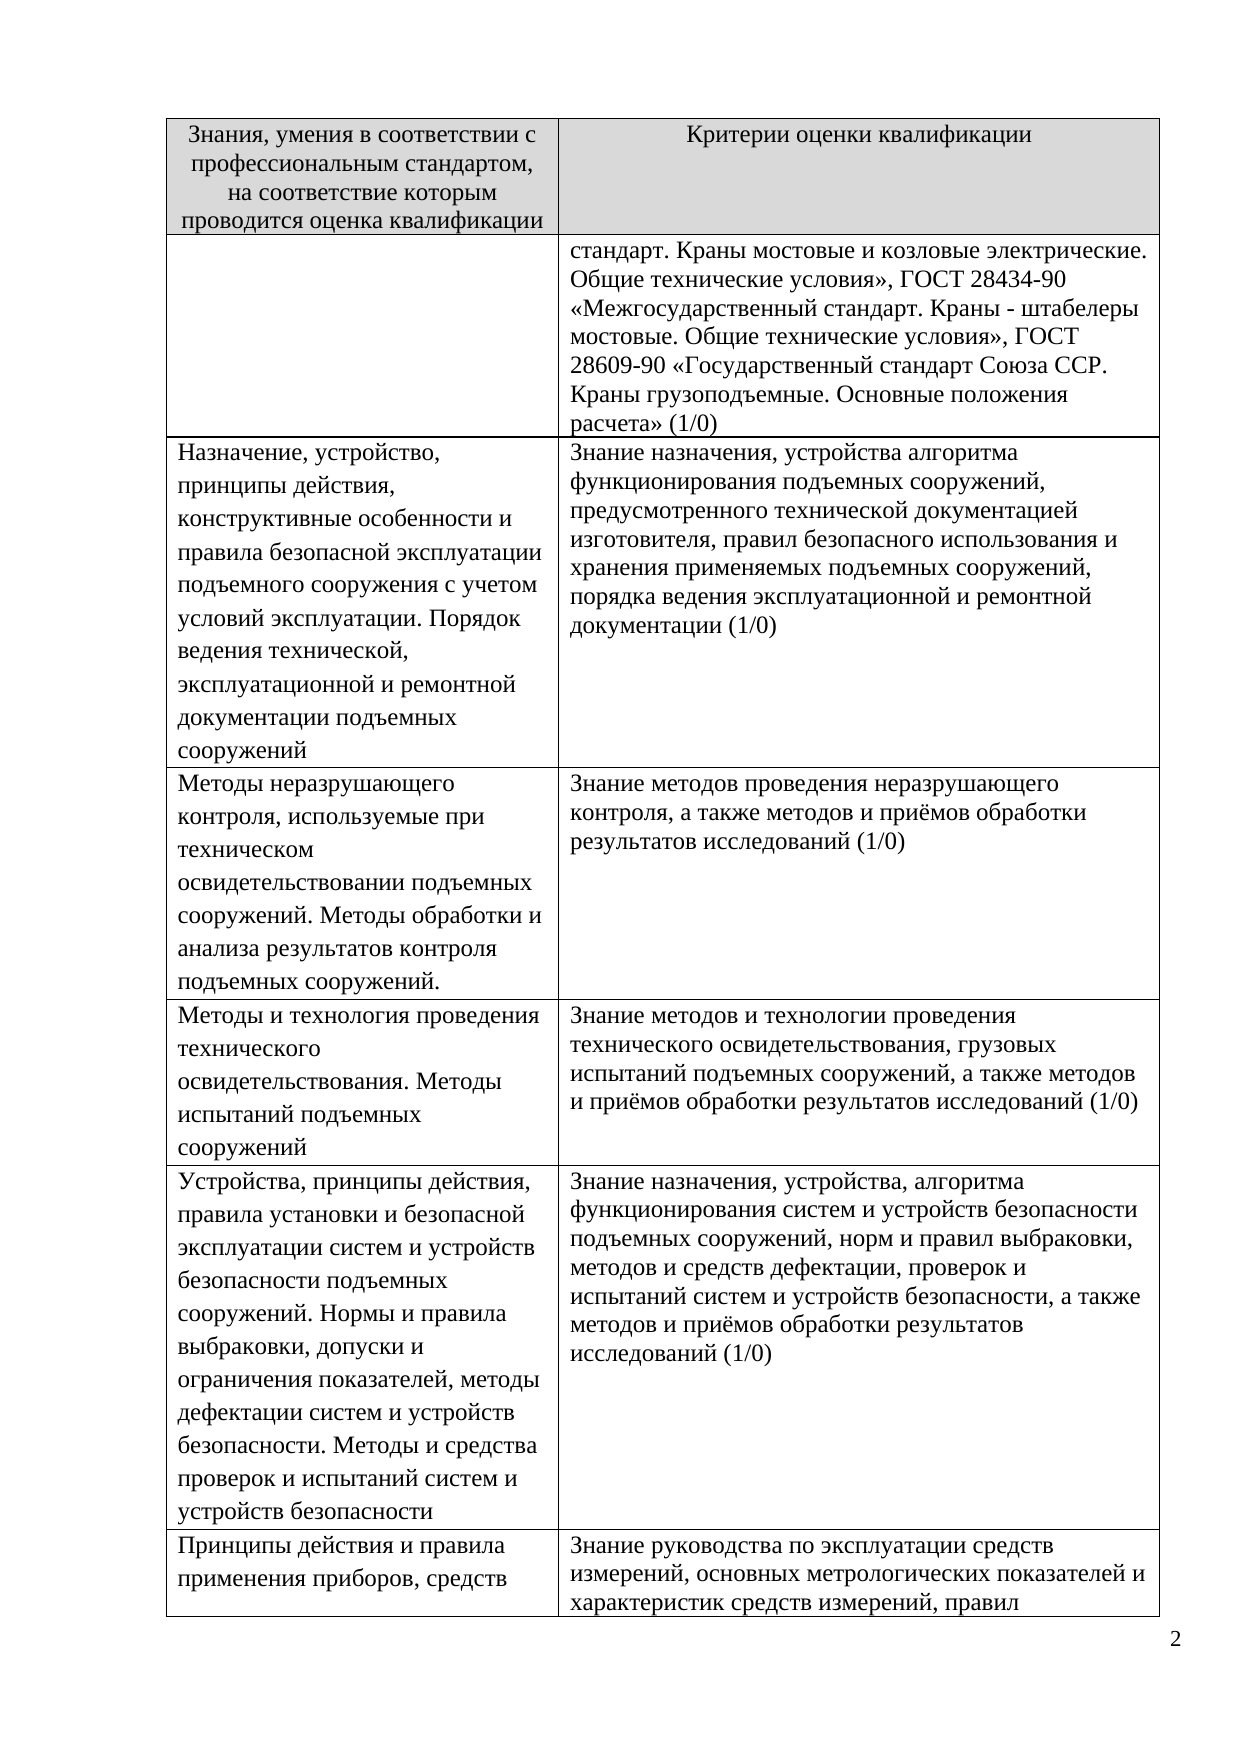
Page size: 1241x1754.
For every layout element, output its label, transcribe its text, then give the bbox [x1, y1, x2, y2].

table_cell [167, 1530, 558, 1616]
table_cell Знание назначения, устройства алгоритма функционирования подъемных сооружений, предусмотренного технической документацией изготовителя, правил безопасного использования и хранения применяемых подъемных сооружений, порядка ведения эксплуатационной и ремонтной документации (1/0) [559, 438, 1159, 767]
table_cell Устройства, принципы действия, правила установки и безопасной эксплуатации систем и устройств безопасности подъемных сооружений. Нормы и правила выбраковки, допуски и ограничения показателей, методы дефектации систем и устройств безопасности. Методы и средства проверок и испытаний систем и устройств безопасности [167, 1166, 558, 1529]
table_cell Знание назначения, устройства, алгоритма функционирования систем и устройств безопасности подъемных сооружений, норм и правил выбраковки, методов и средств дефектации, проверок и испытаний систем и устройств безопасности, а также методов и приёмов обработки результатов исследований (1/0) [559, 1166, 1159, 1529]
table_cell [559, 235, 1159, 436]
table_cell Знание методов и технологии проведения технического освидетельствования, грузовых испытаний подъемных сооружений, а также методов и приёмов обработки результатов исследований (1/0) [559, 1000, 1159, 1165]
table_cell Методы неразрушающего контроля, используемые при техническом освидетельствовании подъемных сооружений. Методы обработки и анализа результатов контроля подъемных сооружений. [167, 768, 558, 999]
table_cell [559, 1530, 1159, 1616]
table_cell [167, 235, 558, 436]
table_cell Методы и технология проведения технического освидетельствования. Методы испытаний подъемных сооружений [167, 1000, 558, 1165]
table_cell Знание методов проведения неразрушающего контроля, а также методов и приёмов обработки результатов исследований (1/0) [559, 768, 1159, 999]
table_cell Назначение, устройство, принципы действия, конструктивные особенности и правила безопасной эксплуатации подъемного сооружения с учетом условий эксплуатации. Порядок ведения технической, эксплуатационной и ремонтной документации подъемных сооружений [167, 438, 558, 767]
table_header Критерии оценки квалификации [559, 119, 1159, 234]
table_header Знания, умения в соответствии с профессиональным стандартом, на соответствие которым проводится оценка квалификации [167, 119, 558, 234]
